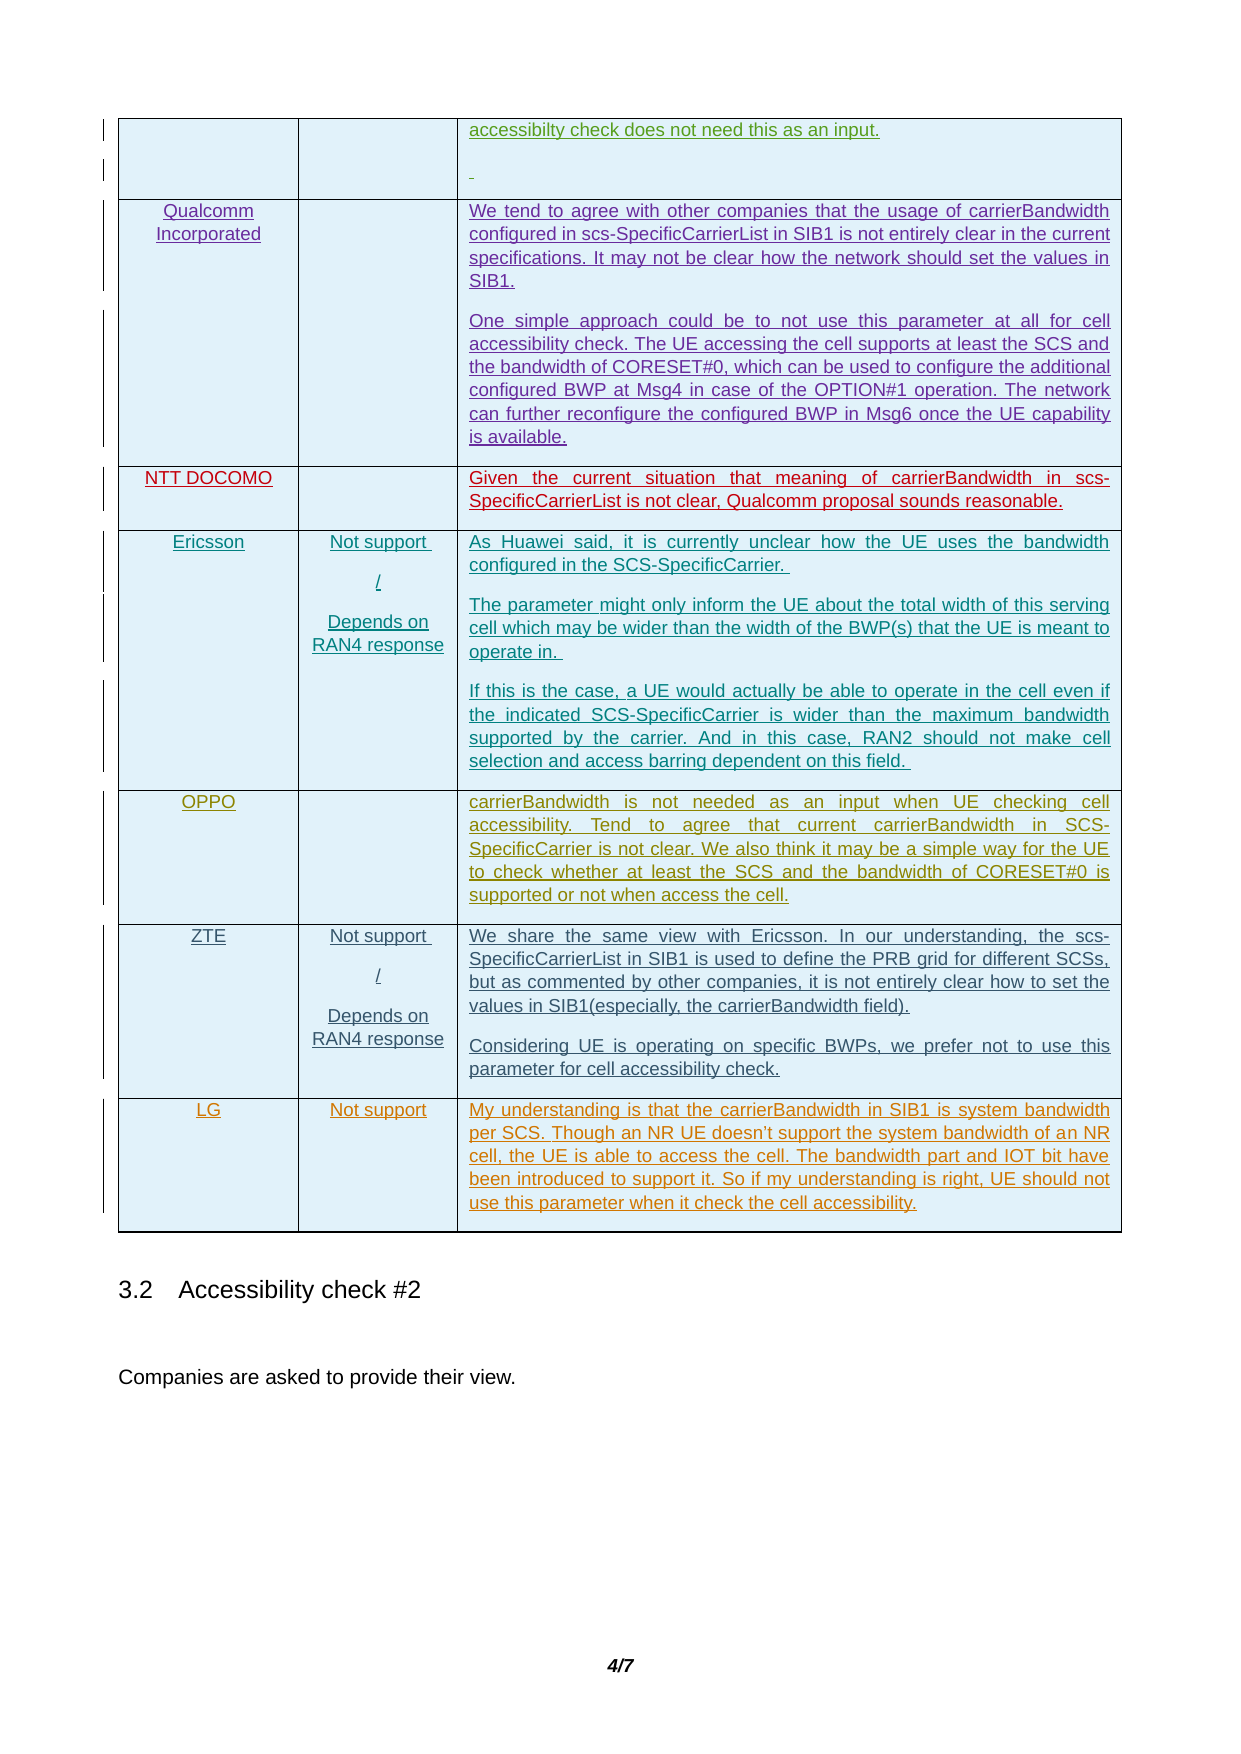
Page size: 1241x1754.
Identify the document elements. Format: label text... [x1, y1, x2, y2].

text Companies are asked to provide their view. [118, 1365, 1122, 1389]
list Accessibility check #2 [118, 1275, 1122, 1304]
